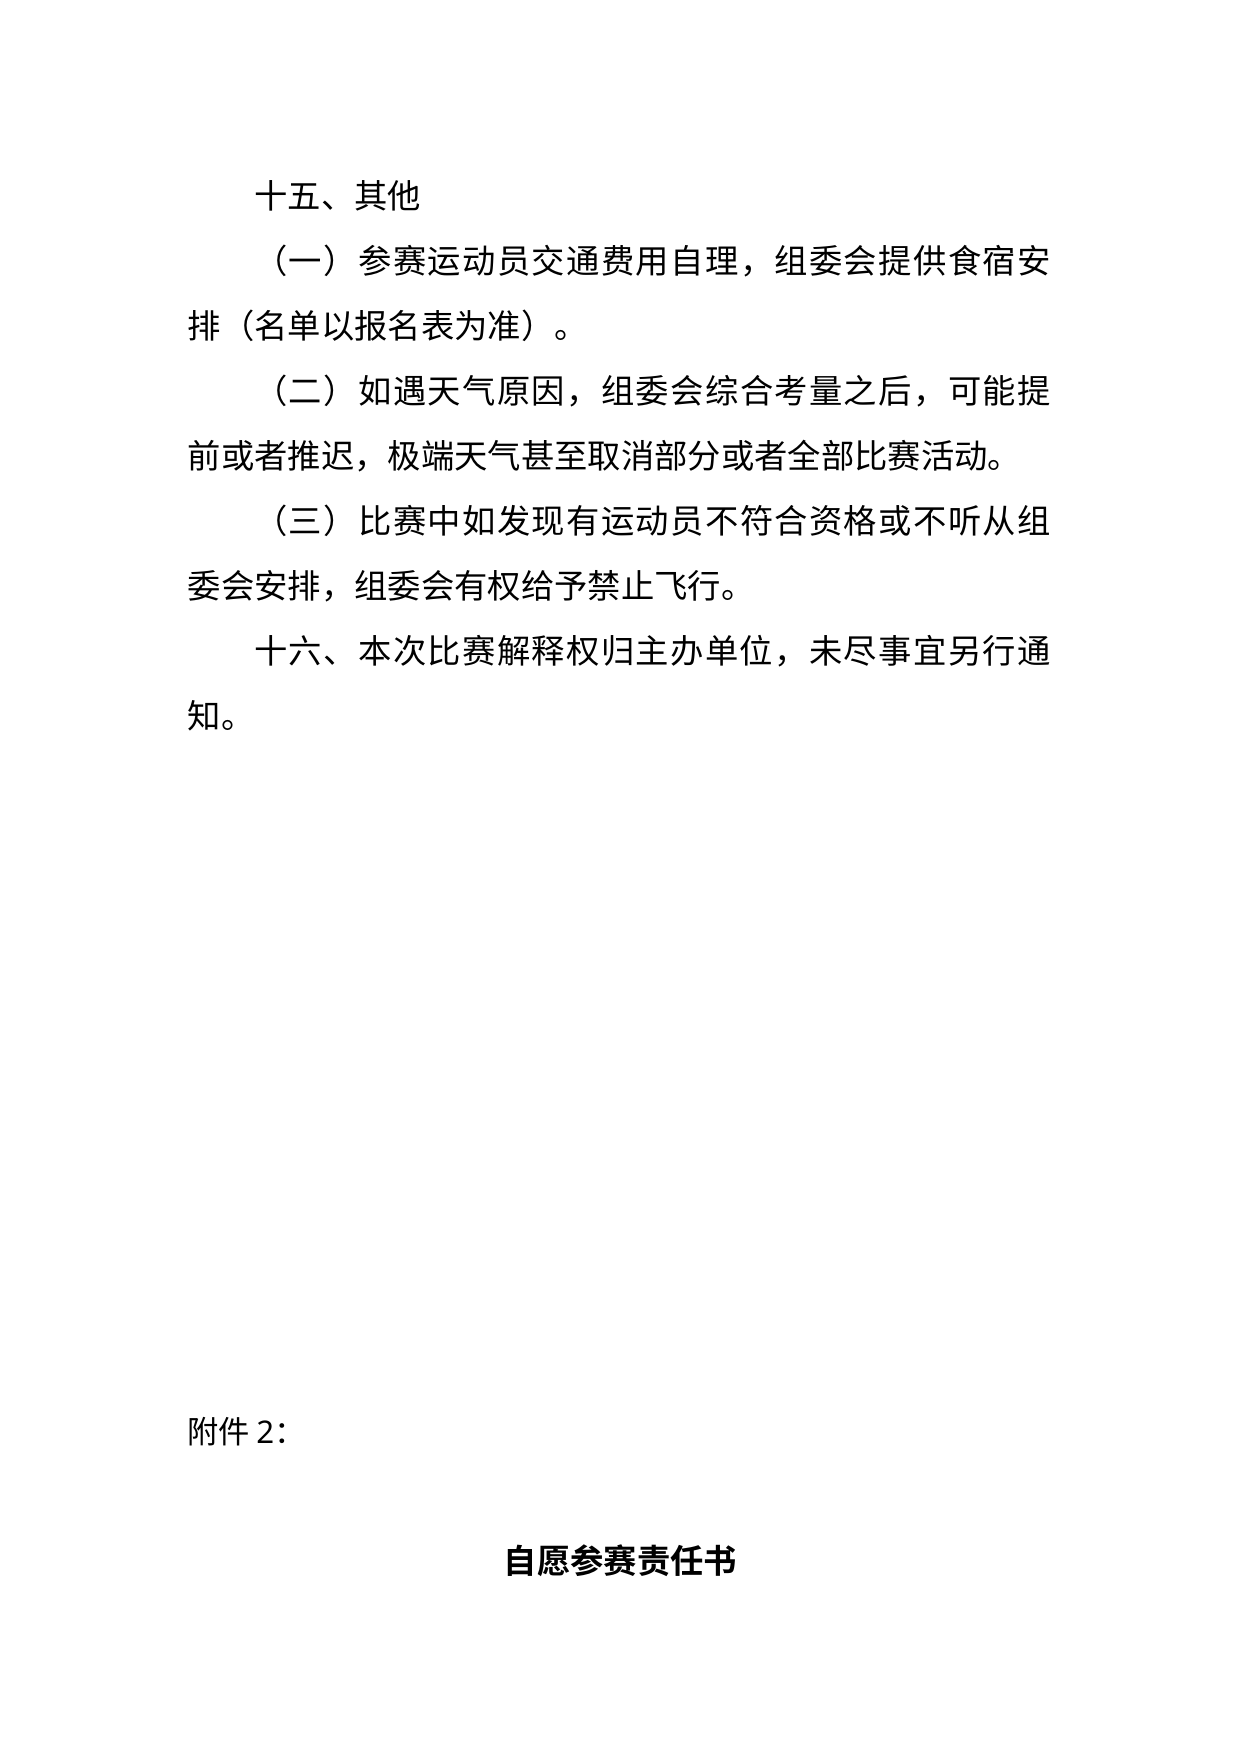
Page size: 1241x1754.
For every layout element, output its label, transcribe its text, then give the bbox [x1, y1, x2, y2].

text 自愿参赛责任书 [187, 1527, 1053, 1592]
text （一）参赛运动员交通费用自理，组委会提供食宿安排（名单以报名表为准）。 [187, 227, 1053, 357]
text 十六、本次比赛解释权归主办单位，未尽事宜另行通知。 [187, 617, 1053, 747]
text （三）比赛中如发现有运动员不符合资格或不听从组委会安排，组委会有权给予禁止飞行。 [187, 487, 1053, 617]
text 附件2： [187, 1397, 1053, 1462]
text 十五、其他 [187, 162, 1053, 227]
text （二）如遇天气原因，组委会综合考量之后，可能提前或者推迟，极端天气甚至取消部分或者全部比赛活动。 [187, 357, 1053, 487]
